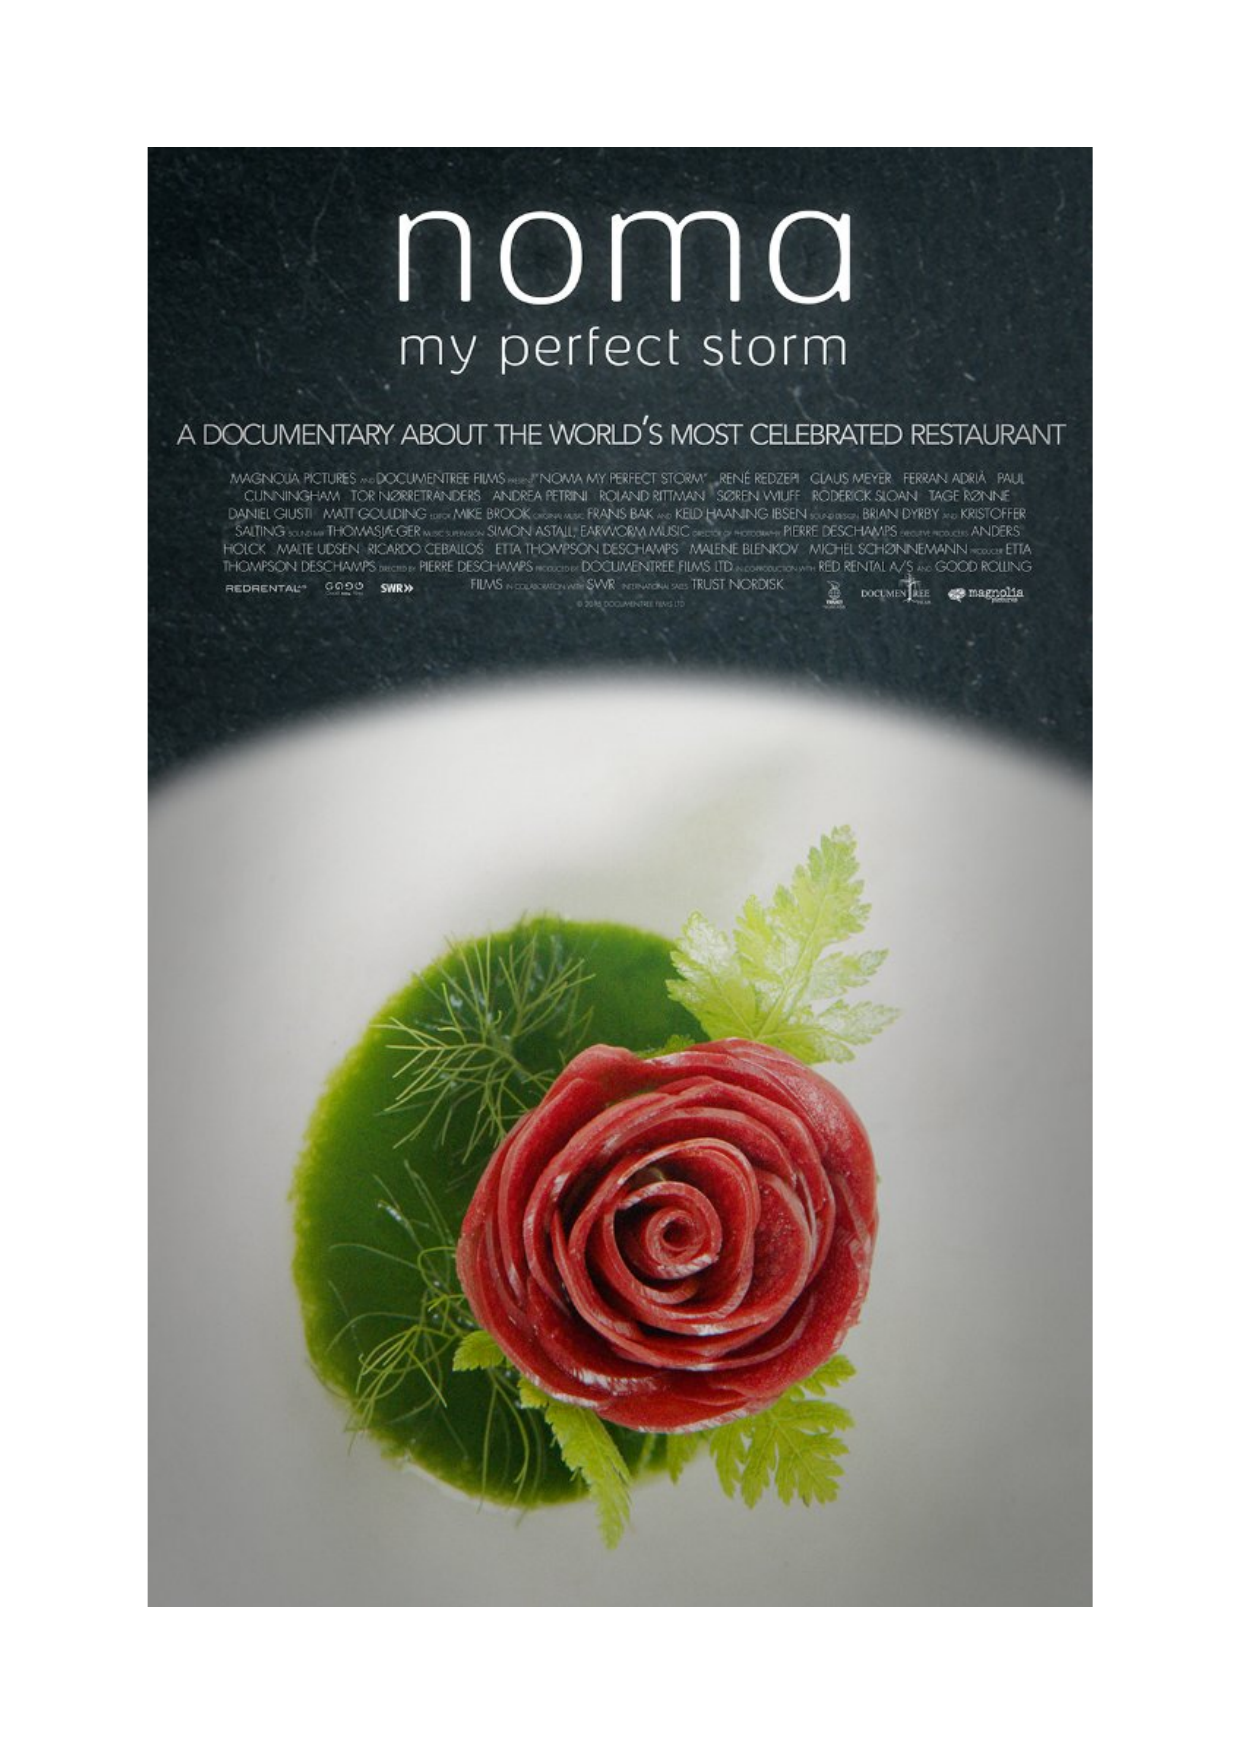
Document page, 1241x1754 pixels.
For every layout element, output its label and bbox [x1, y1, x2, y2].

picture [147, 147, 1093, 1607]
